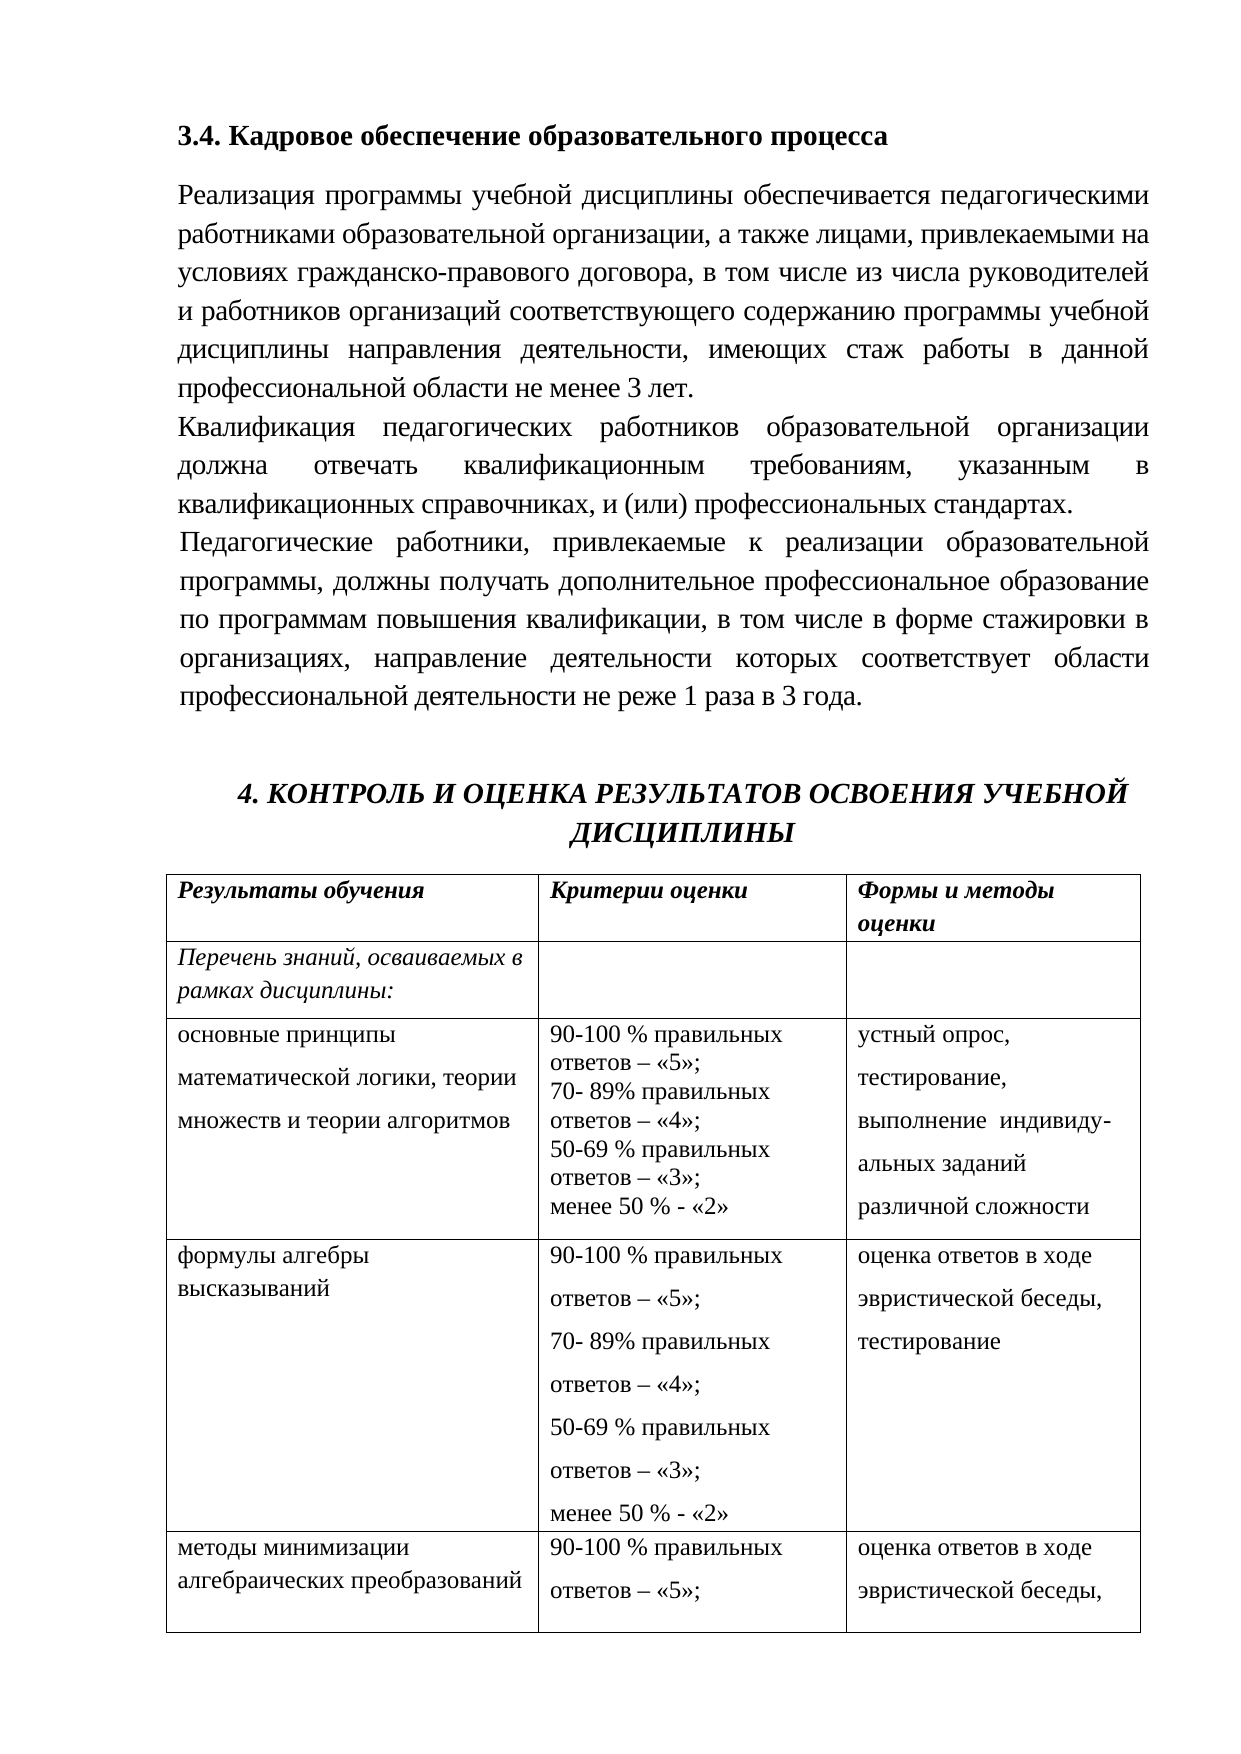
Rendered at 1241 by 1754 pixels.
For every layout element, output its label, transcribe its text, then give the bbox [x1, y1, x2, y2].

table_header Формы и методы оценки [847, 875, 1140, 941]
table_cell Перечень знаний, осваиваемых в рамках дисциплины: [167, 942, 538, 1018]
table_cell формулы алгебры высказываний [167, 1240, 538, 1531]
table_cell [539, 942, 846, 1018]
text 3.4. Кадровое обеспечение образовательного процесса [177, 118, 1152, 152]
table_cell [847, 1532, 1140, 1632]
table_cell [539, 1532, 846, 1632]
table_cell [847, 942, 1140, 1018]
table_cell устный опрос, тестирование, выполнение индивидуальных заданий различной сложности [847, 1019, 1140, 1239]
table_cell основные принципы математической логики, теории множеств и теории алгоритмов [167, 1019, 538, 1239]
table_cell 90-100 % правильных ответов – «5»; 70- 89% правильных ответов – «4»; 50-69 % правильных ответов – «3»; менее 50 % - «2» [539, 1240, 846, 1531]
text Квалификация педагогических работников образовательной организации должна отвечать квалификационным требованиям, указанным в квалификационных справочниках, и (или) профессиональных стандартах. [177, 409, 1149, 519]
text Педагогические работники, привлекаемые к реализации образовательной программы, должны получать дополнительное профессиональное образование по программам повышения квалификации, в том числе в форме стажировки в организациях, направление деятельности которых соответствует области профессиональной деятельности не реже 1 раза в 3 года. [179, 524, 1149, 712]
table_header Критерии оценки [539, 875, 846, 941]
table_header Результаты обучения [167, 875, 538, 941]
text 4. КОНТРОЛЬ И ОЦЕНКА РЕЗУЛЬТАТОВ ОСВОЕНИЯ УЧЕБНОЙ ДИСЦИПЛИНЫ [215, 776, 1152, 848]
text Реализация программы учебной дисциплины обеспечивается педагогическими работниками образовательной организации, а также лицами, привлекаемыми на условиях гражданско-правового договора, в том числе из числа руководителей и работников организаций соответствующего содержанию программы учебной дисциплины направления деятельности, имеющих стаж работы в данной профессиональной области не менее 3 лет. [177, 177, 1149, 404]
table_cell 90-100 % правильных ответов – «5»; 70- 89% правильных ответов – «4»; 50-69 % правильных ответов – «3»; менее 50 % - «2» [539, 1019, 846, 1239]
table_cell оценка ответов в ходе эвристической беседы, тестирование [847, 1240, 1140, 1531]
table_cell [167, 1532, 538, 1632]
